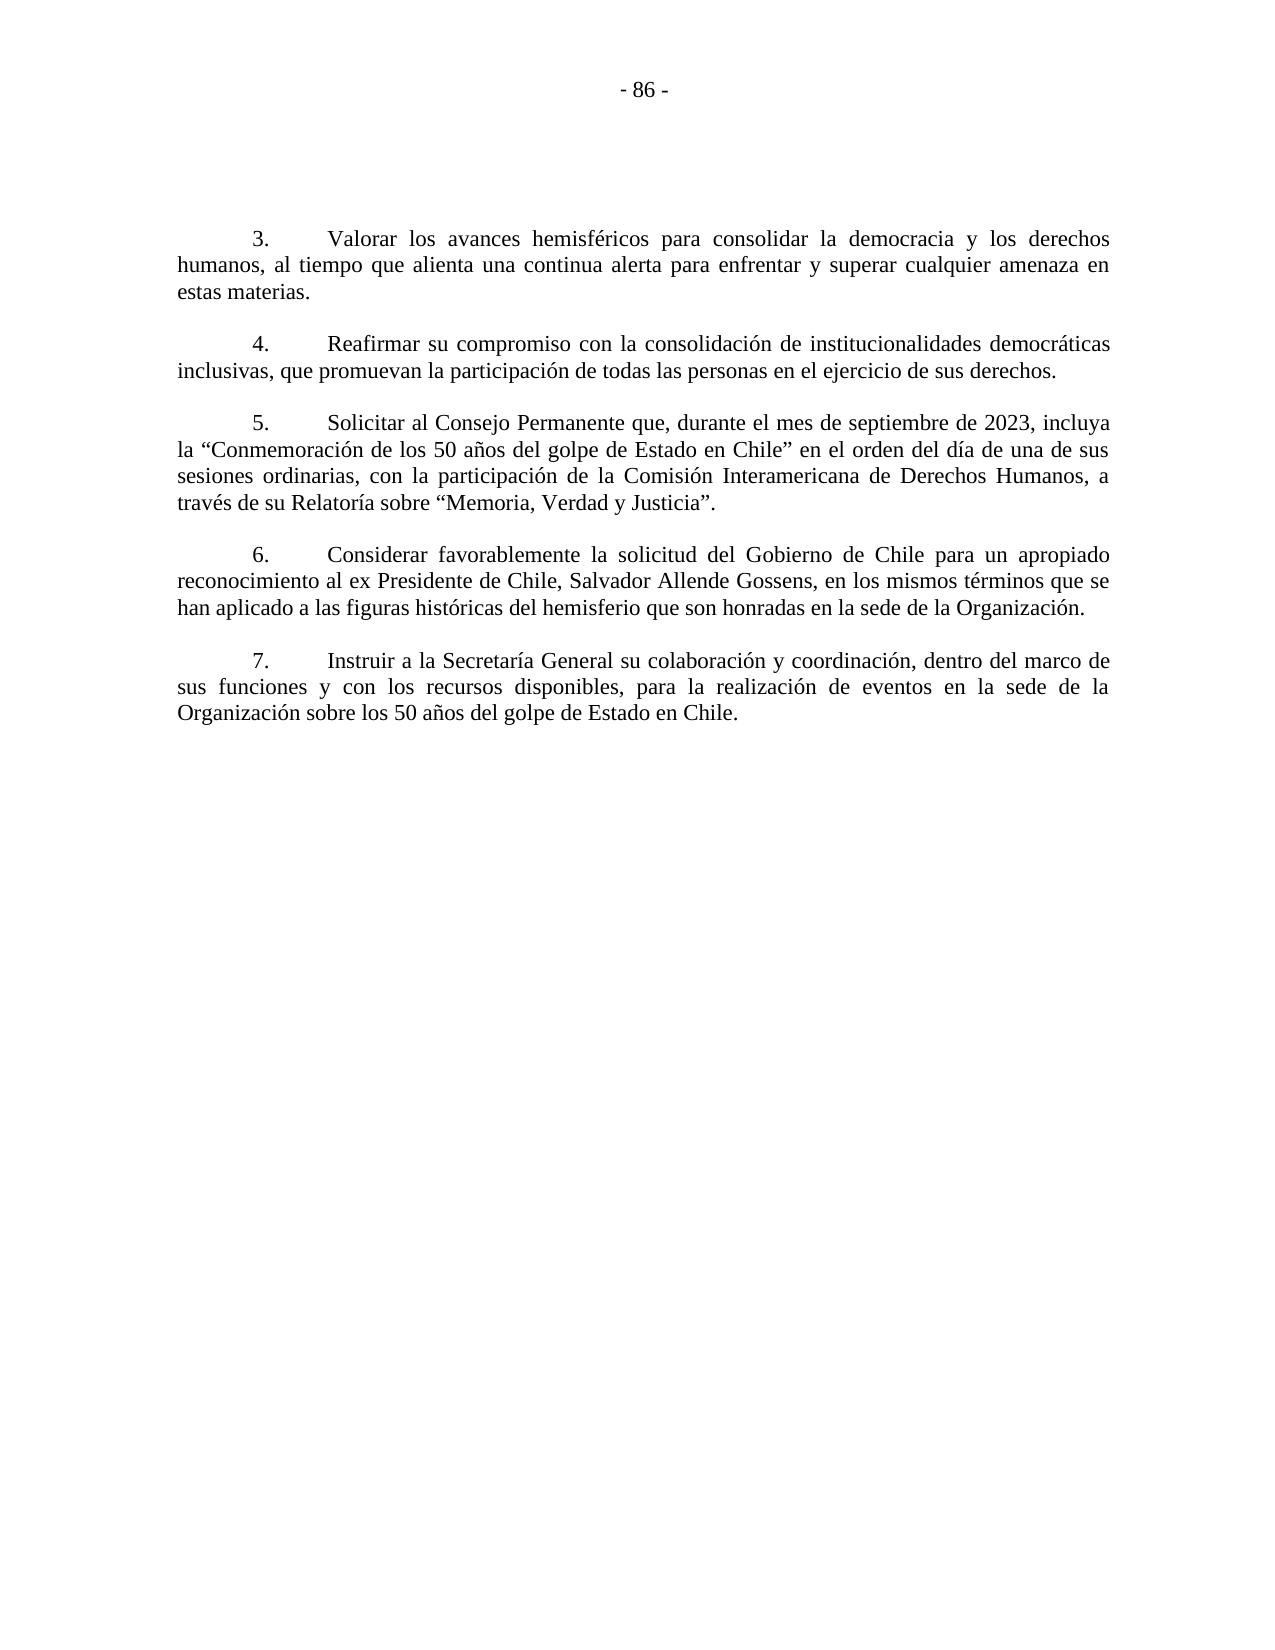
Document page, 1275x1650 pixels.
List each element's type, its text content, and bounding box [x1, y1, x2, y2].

text 3. Valorar los avances hemisféricos para consolidar la democracia y los derechos humanos, al tiempo que alienta una continua alerta para enfrentar y superar cualquier amenaza en estas materias. [177, 225, 1111, 304]
text 4. Reafirmar su compromiso con la consolidación de institucionalidades democráticas inclusivas, que promuevan la participación de todas las personas en el ejercicio de sus derechos. [177, 330, 1111, 383]
text 6. Considerar favorablemente la solicitud del Gobierno de Chile para un apropiado reconocimiento al ex Presidente de Chile, Salvador Allende Gossens, en los mismos términos que se han aplicado a las figuras históricas del hemisferio que son honradas en la sede de la Organización. [177, 541, 1111, 620]
text 5. Solicitar al Consejo Permanente que, durante el mes de septiembre de 2023, incluya la “Conmemoración de los 50 años del golpe de Estado en Chile” en el orden del día de una de sus sesiones ordinarias, con la participación de la Comisión Interamericana de Derechos Humanos, a través de su Relatoría sobre “Memoria, Verdad y Justicia”. [177, 409, 1111, 515]
text 7. Instruir a la Secretaría General su colaboración y coordinación, dentro del marco de sus funciones y con los recursos disponibles, para la realización de eventos en la sede de la Organización sobre los 50 años del golpe de Estado en Chile. [177, 647, 1111, 726]
